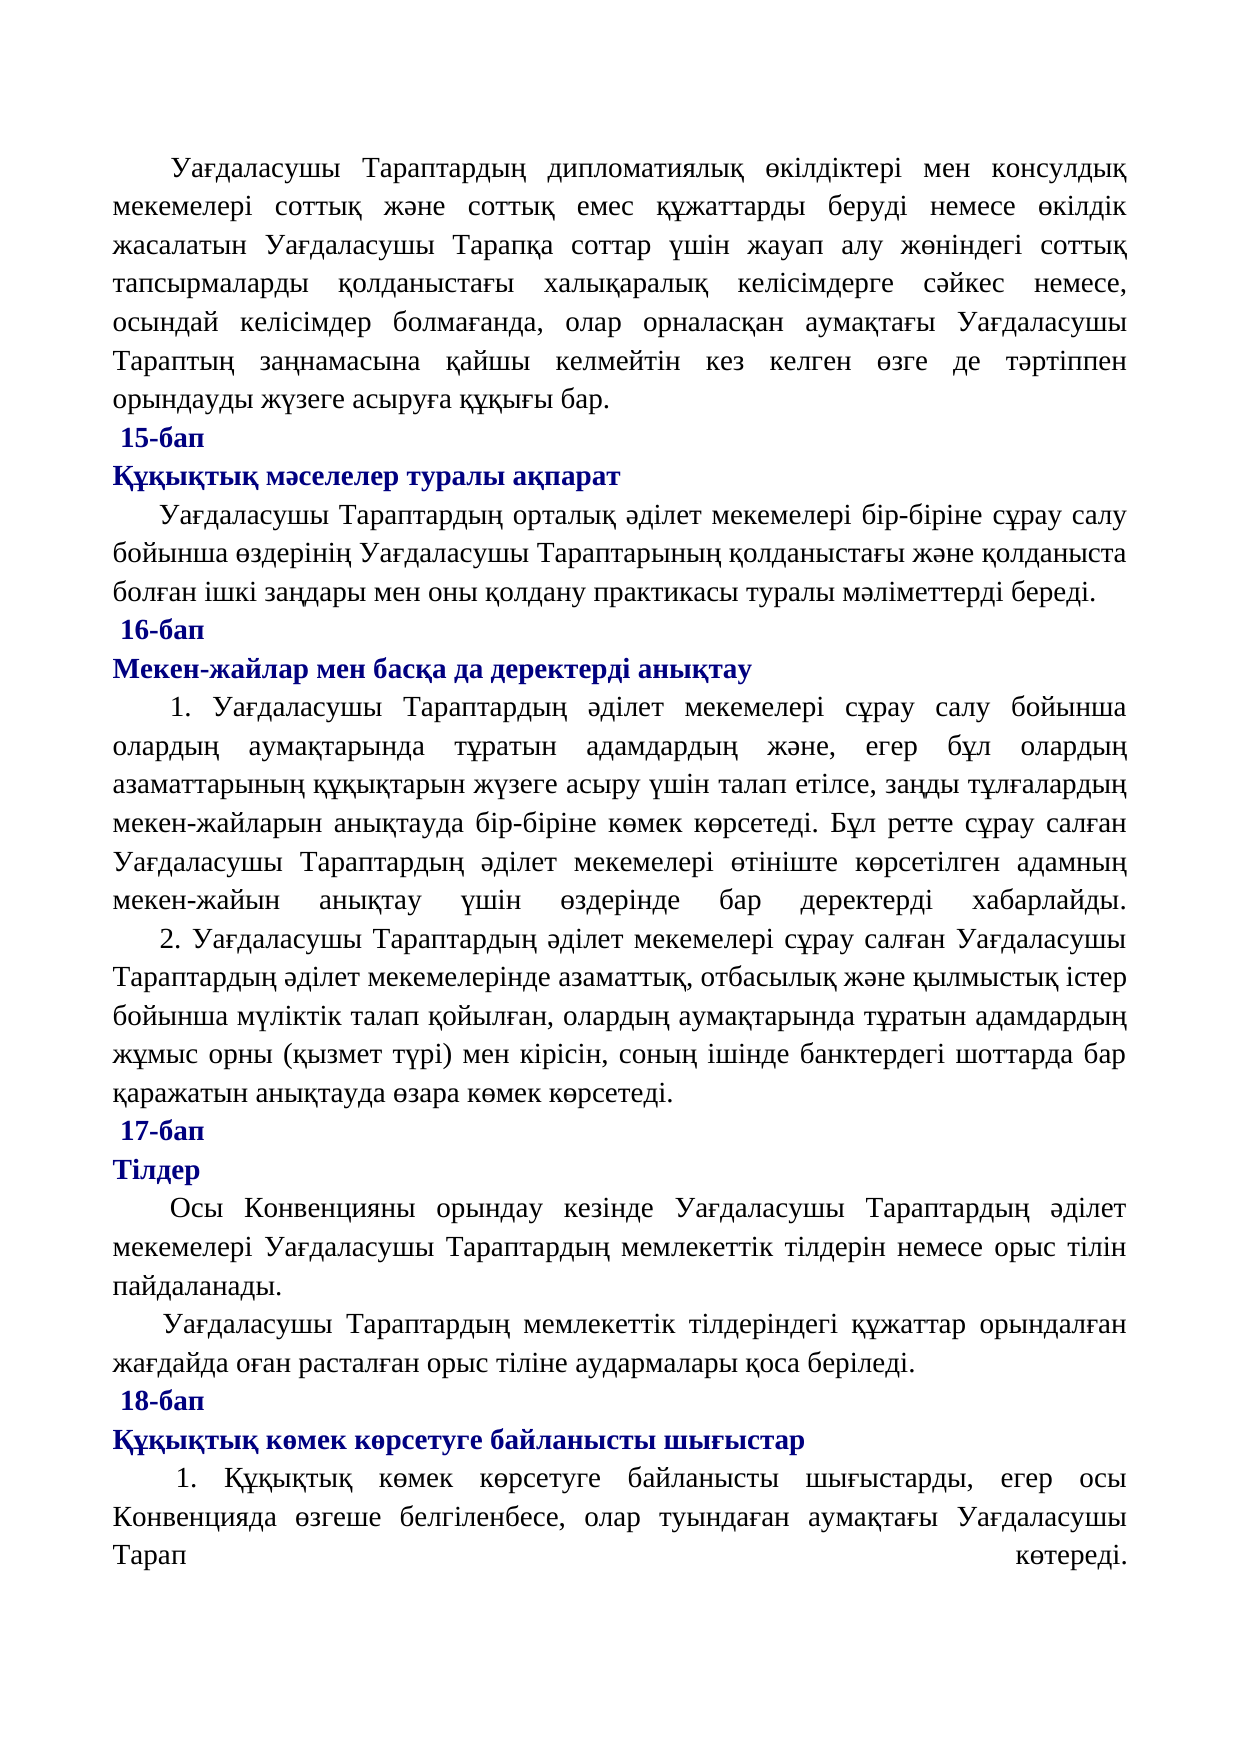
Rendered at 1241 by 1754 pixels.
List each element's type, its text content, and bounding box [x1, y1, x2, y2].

text 17-бап Тiлдер [112, 1113, 1128, 1186]
text Уағдаласушы Тараптардың орталық әдiлет мекемелерi бiр-бiрiне сұрау салу бойынша өздерiнiң Уағдаласушы Тараптарының қолданыстағы және қолданыста болған iшкi заңдары мен оны қолдану практикасы туралы мәлiметтердi бередi. [112, 497, 1128, 607]
text 18-бап Құқықтық көмек көрсетуге байланысты шығыстар [112, 1383, 1128, 1455]
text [112, 1460, 1128, 1571]
text 15-бап Құқықтық мәселелер туралы ақпарат [112, 420, 1128, 492]
text 16-бап Мекен-жайлар мен басқа да деректердi анықтау [112, 612, 1128, 684]
text Уағдаласушы Тараптардың дипломатиялық өкiлдiктерi мен консулдық мекемелерi соттық және соттық емес құжаттарды берудi немесе өкiлдiк жасалатын Уағдаласушы Тарапқа соттар үшiн жауап алу жөнiндегi соттық тапсырмаларды қолданыстағы халықаралық келiсiмдерге сәйкес немесе, осындай келiсiмдер болмағанда, олар орналасқан аумақтағы Уағдаласушы Тараптың заңнамасына қайшы келмейтiн кез келген өзге де тәртiппен орындауды жүзеге асыруға құқығы бар. [112, 150, 1128, 415]
text Осы Конвенцияны орындау кезiнде Уағдаласушы Тараптардың әдiлет мекемелерi Уағдаласушы Тараптардың мемлекеттiк тiлдерiн немесе орыс тiлiн пайдаланады. Уағдаласушы Тараптардың мемлекеттiк тiлдерiндегi құжаттар орындалған жағдайда оған расталған орыс тiлiне аудармалары қоса берiледi. [112, 1191, 1128, 1378]
text 1. Уағдаласушы Тараптардың әдiлет мекемелерi сұрау салу бойынша олардың аумақтарында тұратын адамдардың және, егер бұл олардың азаматтарының құқықтарын жүзеге асыру үшiн талап етiлсе, заңды тұлғалардың мекен-жайларын анықтауда бiр-бiрiне көмек көрсетедi. Бұл ретте сұрау салған Уағдаласушы Тараптардың әдiлет мекемелерi өтiнiште көрсетiлген адамның мекен-жайын анықтау үшiн өздерiнде бар деректердi хабарлайды. 2. Уағдаласушы Тараптардың әдiлет мекемелерi сұрау салған Уағдаласушы Тараптардың әдiлет мекемелерiнде азаматтық, отбасылық және қылмыстық iстер бойынша мүлiктiк талап қойылған, олардың аумақтарында тұратын адамдардың жұмыс орны (қызмет түрi) мен кiрiсiн, соның iшiнде банктердегi шоттарда бар қаражатын анықтауда өзара көмек көрсетедi. [112, 689, 1128, 1108]
